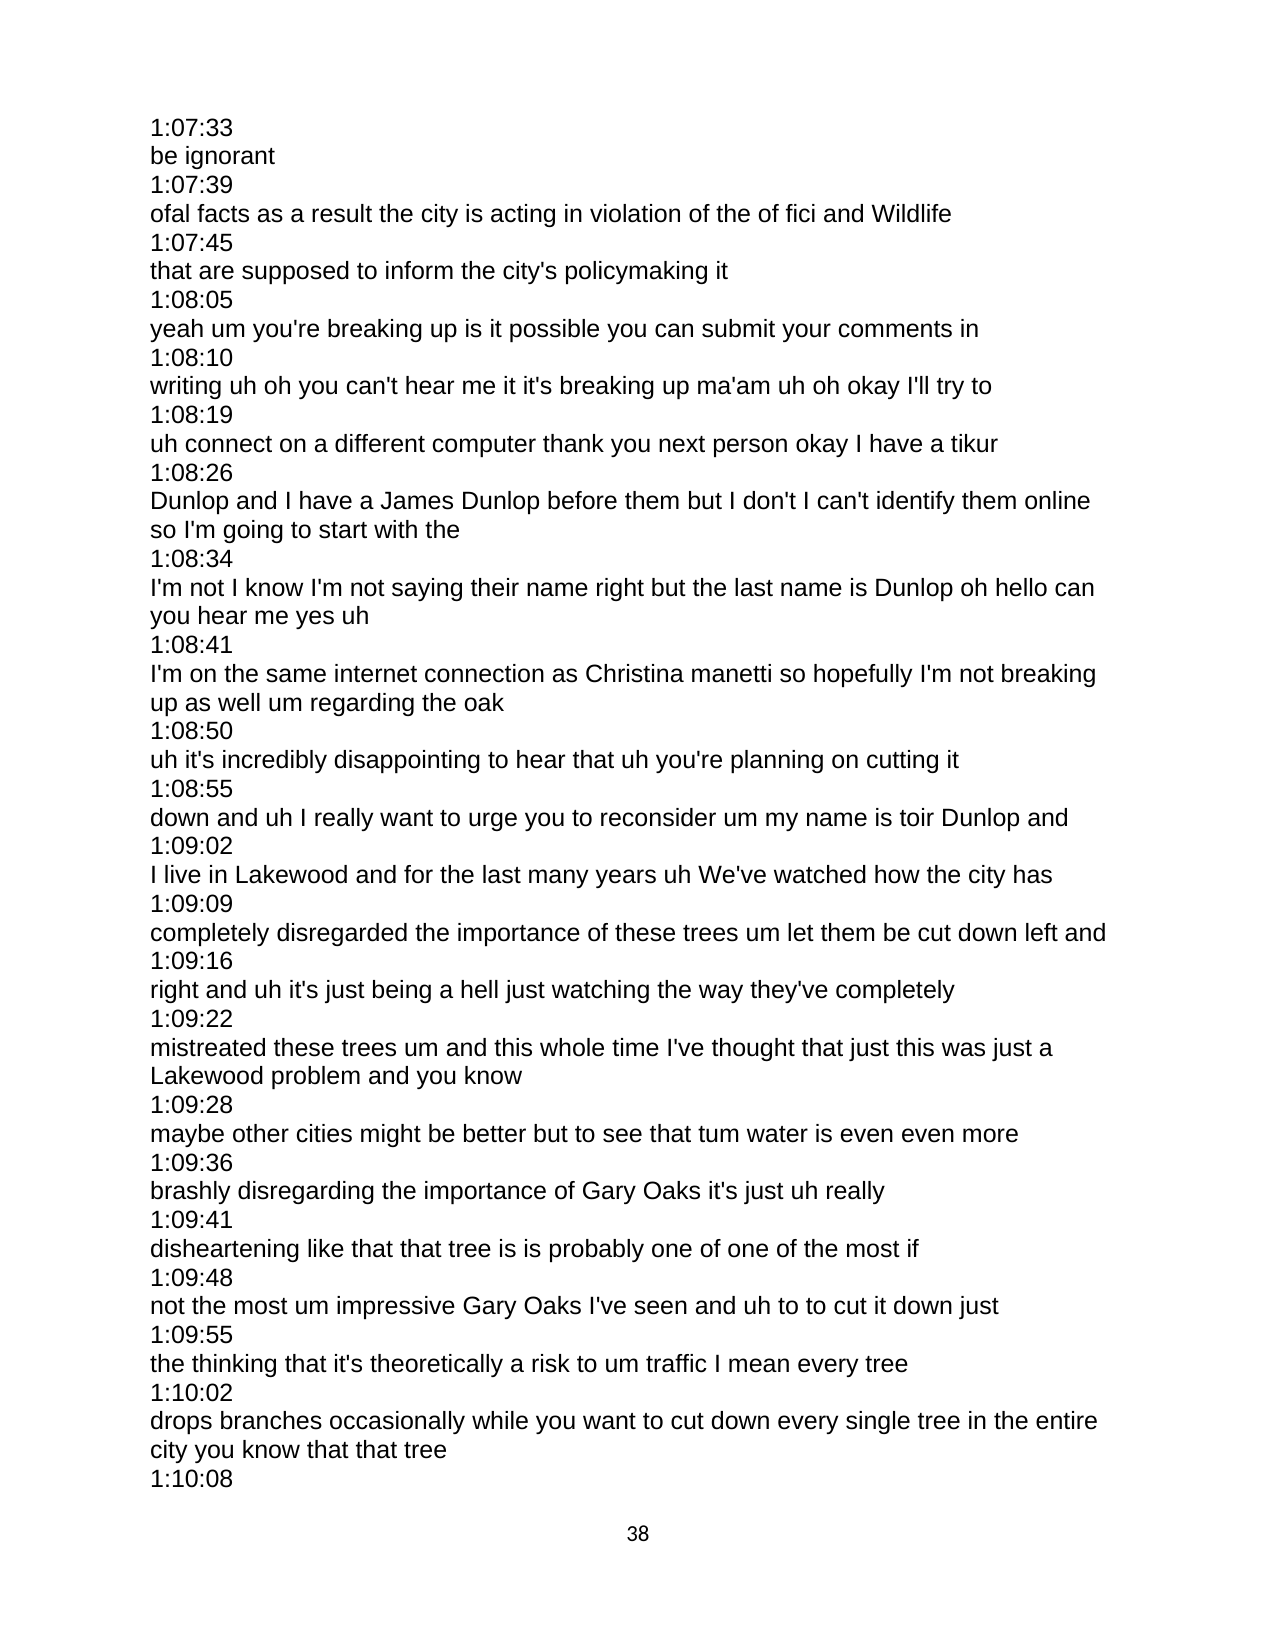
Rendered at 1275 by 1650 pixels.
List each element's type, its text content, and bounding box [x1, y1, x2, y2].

text 1:09:22 [150, 1004, 1125, 1032]
text 1:08:05 [150, 285, 1125, 314]
text 1:09:09 [150, 889, 1125, 917]
text completely disregarded the importance of these trees um let them be cut down left and [150, 917, 1125, 946]
text 1:09:02 [150, 831, 1125, 860]
text I live in Lakewood and for the last many years uh We've watched how the city has [150, 860, 1125, 889]
text 1:09:41 [150, 1205, 1125, 1234]
text 1:10:08 [150, 1464, 1125, 1492]
text be ignorant [150, 141, 1125, 170]
text 1:08:34 [150, 544, 1125, 572]
text 1:07:45 [150, 227, 1125, 256]
text I'm not I know I'm not saying their name right but the last name is Dunlop oh hello can you hear me yes uh [150, 572, 1125, 630]
text uh it's incredibly disappointing to hear that uh you're planning on cutting it [150, 745, 1125, 774]
text not the most um impressive Gary Oaks I've seen and uh to to cut it down just [150, 1291, 1125, 1320]
text mistreated these trees um and this whole time I've thought that just this was just a Lakewood problem and you know [150, 1032, 1125, 1090]
text brashly disregarding the importance of Gary Oaks it's just uh really [150, 1176, 1125, 1205]
text down and uh I really want to urge you to reconsider um my name is toir Dunlop and [150, 802, 1125, 831]
text I'm on the same internet connection as Christina manetti so hopefully I'm not breaking up as well um regarding the oak [150, 659, 1125, 716]
text 1:09:48 [150, 1262, 1125, 1291]
text 1:08:26 [150, 457, 1125, 486]
text 1:09:36 [150, 1147, 1125, 1176]
text 1:07:33 [150, 112, 1125, 141]
text the thinking that it's theoretically a risk to um traffic I mean every tree [150, 1349, 1125, 1377]
text 1:09:16 [150, 946, 1125, 975]
text 1:08:50 [150, 716, 1125, 745]
text 1:09:55 [150, 1320, 1125, 1349]
text ofal facts as a result the city is acting in violation of the of fici and Wildlife [150, 199, 1125, 227]
text disheartening like that that tree is is probably one of one of the most if [150, 1234, 1125, 1262]
text yeah um you're breaking up is it possible you can submit your comments in [150, 314, 1125, 342]
text writing uh oh you can't hear me it it's breaking up ma'am uh oh okay I'll try to [150, 371, 1125, 400]
text 1:08:10 [150, 342, 1125, 371]
text that are supposed to inform the city's policymaking it [150, 256, 1125, 285]
text maybe other cities might be better but to see that tum water is even even more [150, 1119, 1125, 1147]
text 1:08:55 [150, 774, 1125, 802]
text 1:08:19 [150, 400, 1125, 429]
text 1:09:28 [150, 1090, 1125, 1119]
text right and uh it's just being a hell just watching the way they've completely [150, 975, 1125, 1004]
text uh connect on a different computer thank you next person okay I have a tikur [150, 429, 1125, 457]
text 1:08:41 [150, 630, 1125, 659]
text drops branches occasionally while you want to cut down every single tree in the entire city you know that that tree [150, 1406, 1125, 1464]
text 1:07:39 [150, 170, 1125, 199]
text Dunlop and I have a James Dunlop before them but I don't I can't identify them online so I'm going to start with the [150, 486, 1125, 544]
text 1:10:02 [150, 1377, 1125, 1406]
